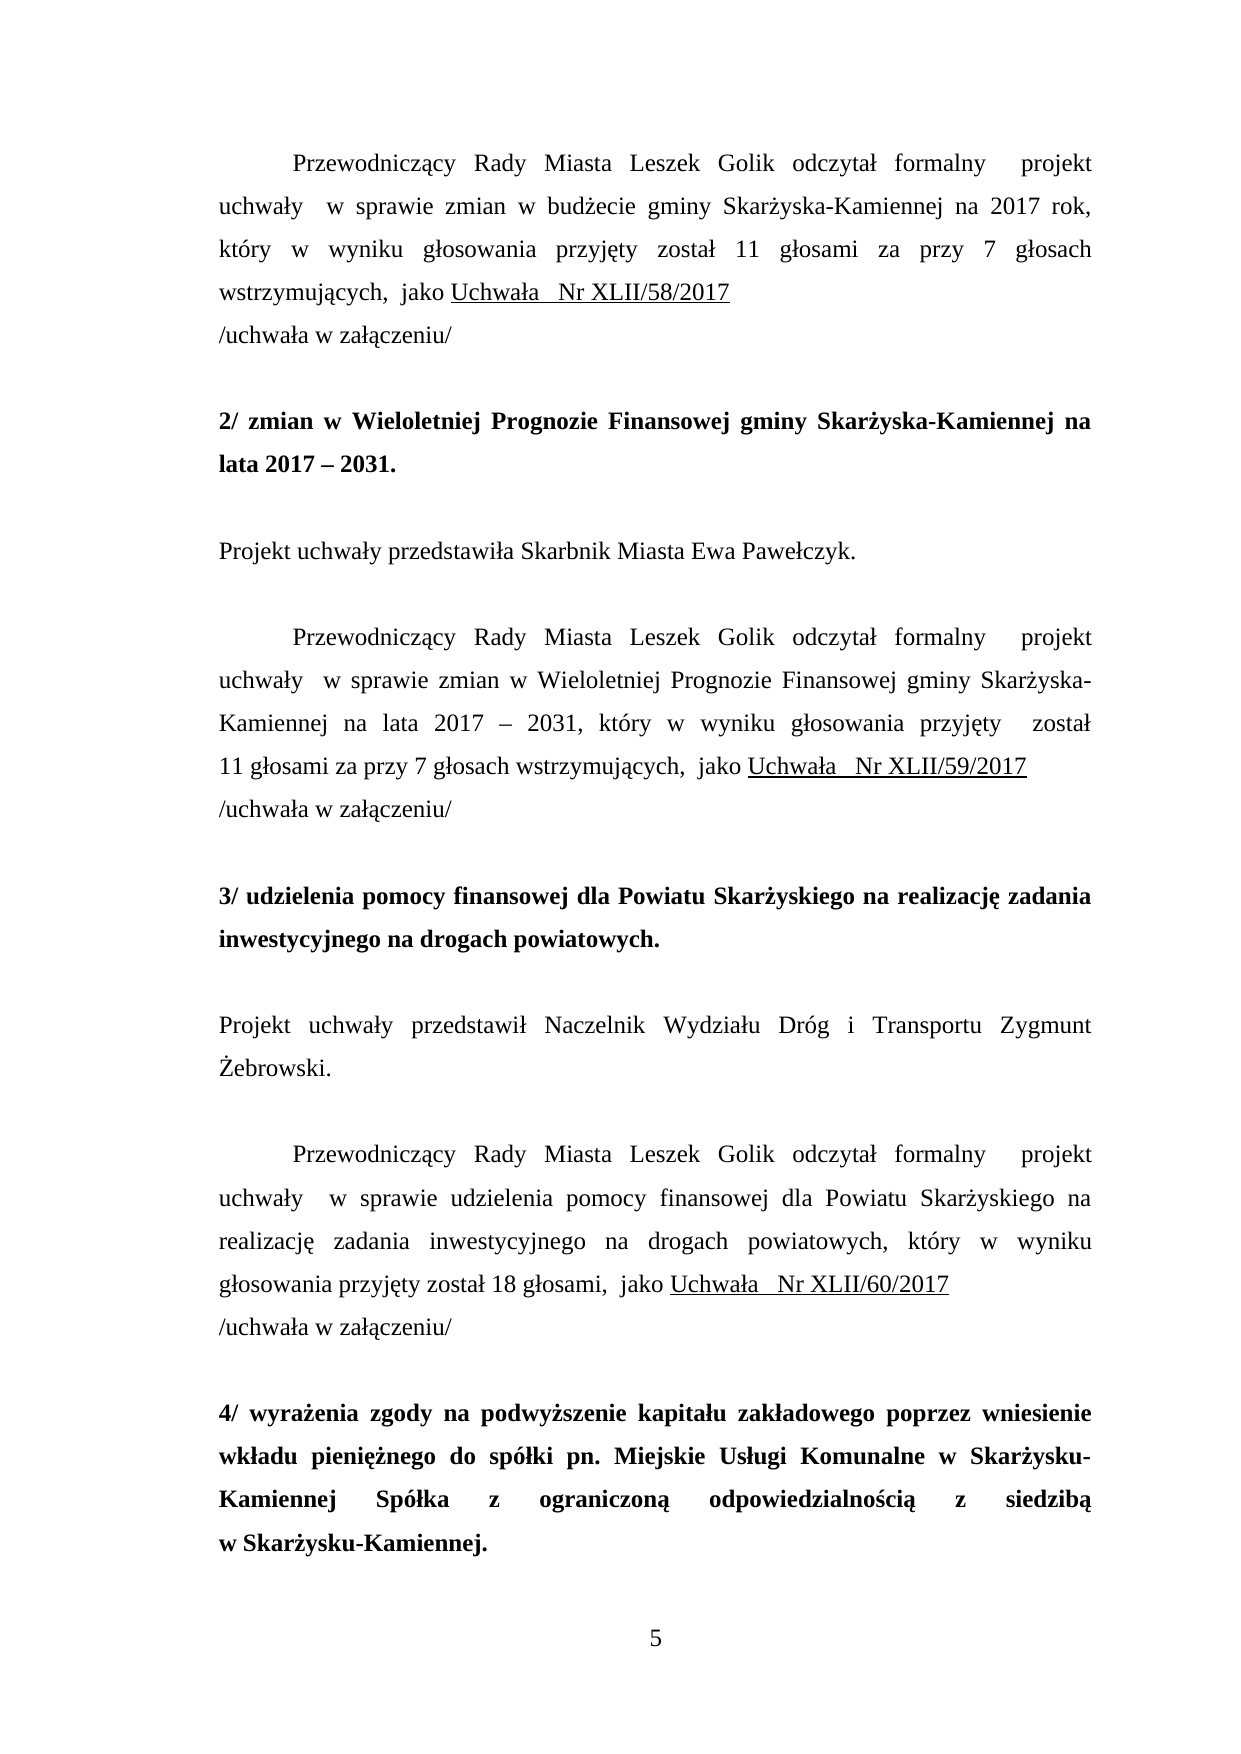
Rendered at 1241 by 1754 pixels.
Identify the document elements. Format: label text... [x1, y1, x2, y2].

text 4/ wyrażenia zgody na podwyższenie kapitału zakładowego poprzez wniesienie wkładu pieniężnego do spółki pn. Miejskie Usługi Komunalne w Skarżysku-Kamiennej Spółka z ograniczoną odpowiedzialnością z siedzibą w Skarżysku-Kamiennej. [218, 1398, 1092, 1556]
text /uchwała w załączeniu/ [218, 794, 1092, 823]
text Przewodniczący Rady Miasta Leszek Golik odczytał formalny projekt uchwały w sprawie zmian w Wieloletniej Prognozie Finansowej gminy Skarżyska-Kamiennej na lata 2017 – 2031, który w wyniku głosowania przyjęty został 11 głosami za przy 7 głosach wstrzymujących, jako Uchwała Nr XLII/59/2017 [218, 622, 1092, 780]
text 3/ udzielenia pomocy finansowej dla Powiatu Skarżyskiego na realizację zadania inwestycyjnego na drogach powiatowych. [218, 881, 1092, 953]
text /uchwała w załączeniu/ [218, 1312, 1092, 1341]
text /uchwała w załączeniu/ [218, 320, 1092, 349]
text Projekt uchwały przedstawiła Skarbnik Miasta Ewa Pawełczyk. [218, 536, 1092, 564]
text Projekt uchwały przedstawił Naczelnik Wydziału Dróg i Transportu Zygmunt Żebrowski. [218, 1010, 1092, 1082]
text Przewodniczący Rady Miasta Leszek Golik odczytał formalny projekt uchwały w sprawie udzielenia pomocy finansowej dla Powiatu Skarżyskiego na realizację zadania inwestycyjnego na drogach powiatowych, który w wyniku głosowania przyjęty został 18 głosami, jako Uchwała Nr XLII/60/2017 [218, 1139, 1092, 1298]
text 2/ zmian w Wieloletniej Prognozie Finansowej gminy Skarżyska-Kamiennej na lata 2017 – 2031. [218, 406, 1092, 478]
text Przewodniczący Rady Miasta Leszek Golik odczytał formalny projekt uchwały w sprawie zmian w budżecie gminy Skarżyska-Kamiennej na 2017 rok, który w wyniku głosowania przyjęty został 11 głosami za przy 7 głosach wstrzymujących, jako Uchwała Nr XLII/58/2017 [218, 148, 1092, 306]
